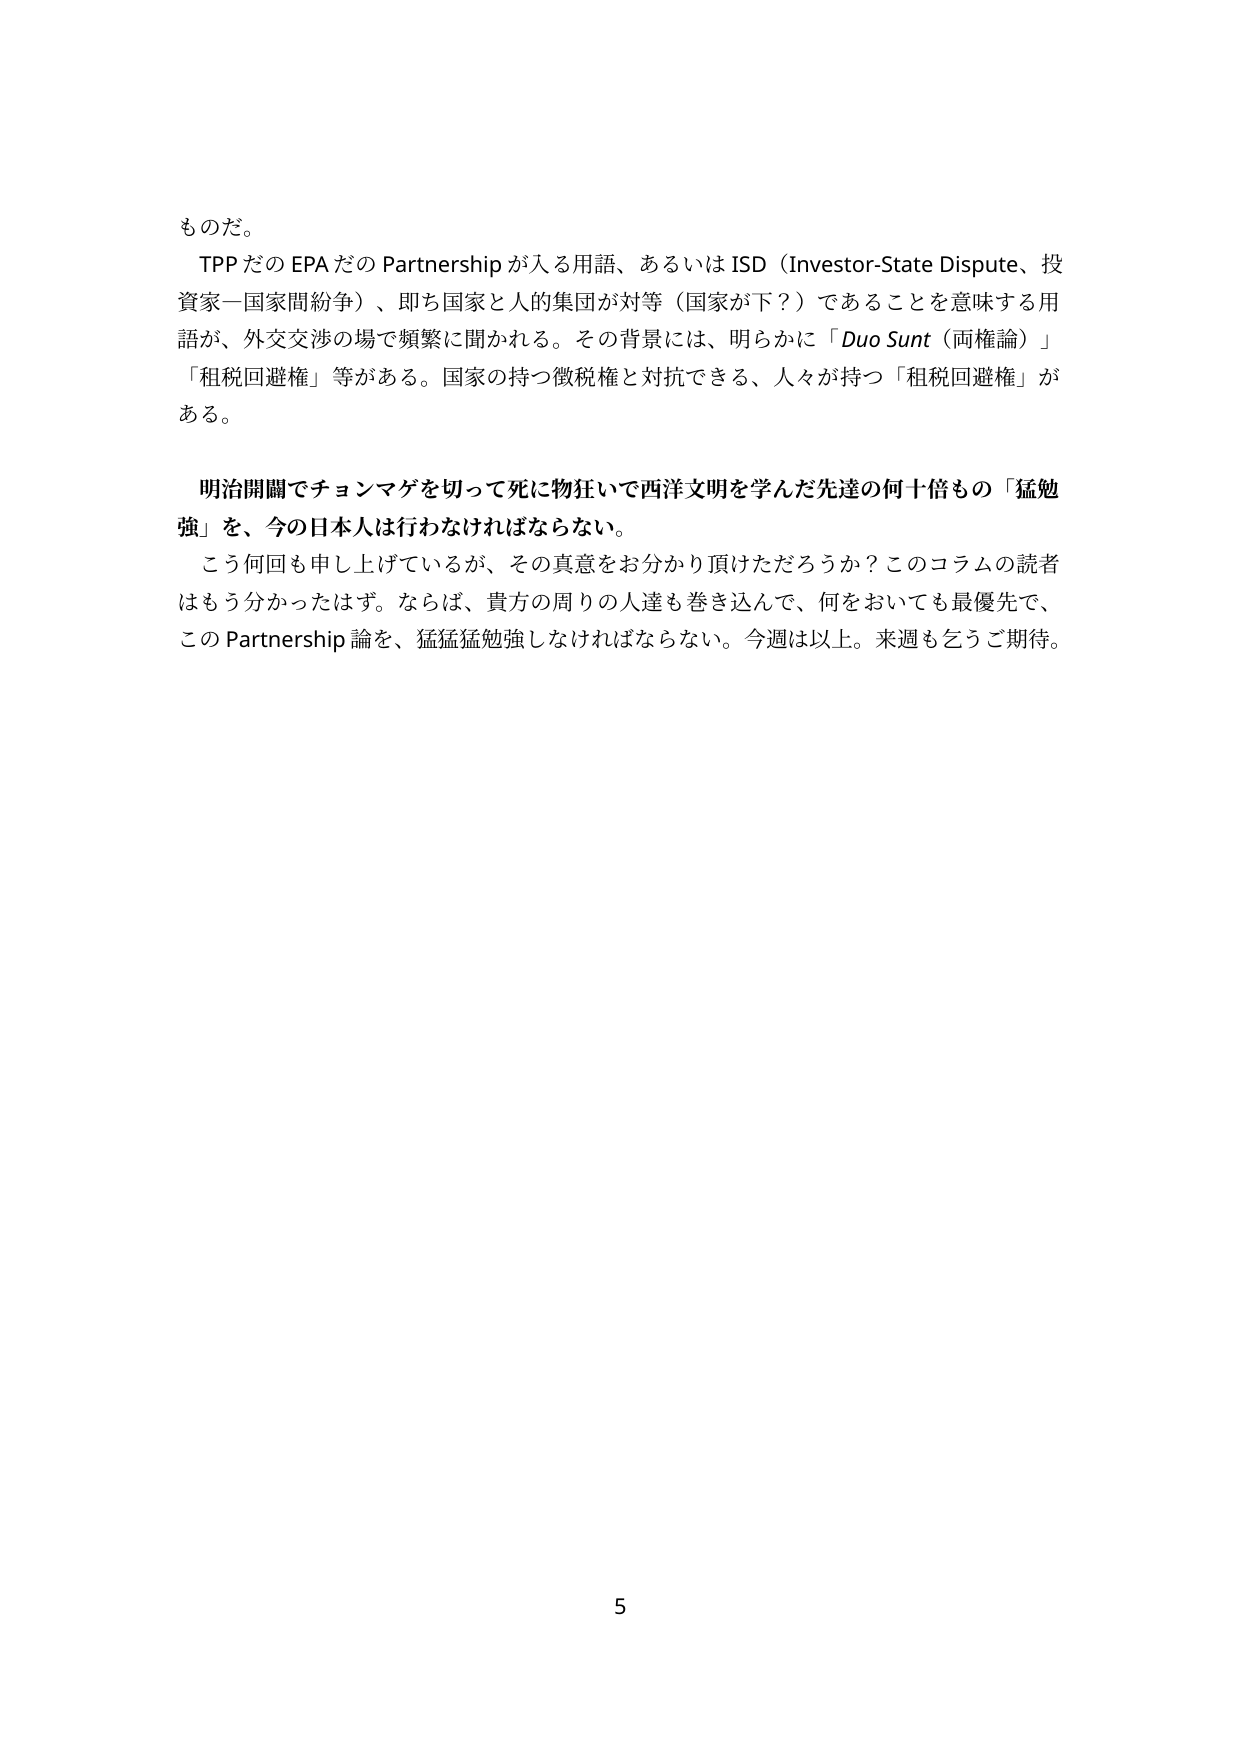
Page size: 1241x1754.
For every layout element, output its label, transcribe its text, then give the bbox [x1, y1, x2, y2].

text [177, 207, 1063, 244]
text 明治開闢でチョンマゲを切って死に物狂いで西洋文明を学んだ先達の何十倍もの「猛勉強」を、今の日本人は行わなければならない。 [177, 469, 1063, 544]
text TPPだのEPAだのPartnershipが入る用語、あるいはISD（Investor-State Dispute、投資家―国家間紛争）、即ち国家と人的集団が対等（国家が下？）であることを意味する用語が、外交交渉の場で頻繁に聞かれる。その背景には、明らかに「Duo Sunt（両権論）」「租税回避権」等がある。国家の持つ徴税権と対抗できる、人々が持つ「租税回避権」がある。 [177, 244, 1063, 432]
text こう何回も申し上げているが、その真意をお分かり頂けただろうか？このコラムの読者はもう分かったはず。ならば、貴方の周りの人達も巻き込んで、何をおいても最優先で、このPartnership論を、猛猛猛勉強しなければならない。今週は以上。来週も乞うご期待。 [177, 544, 1063, 657]
